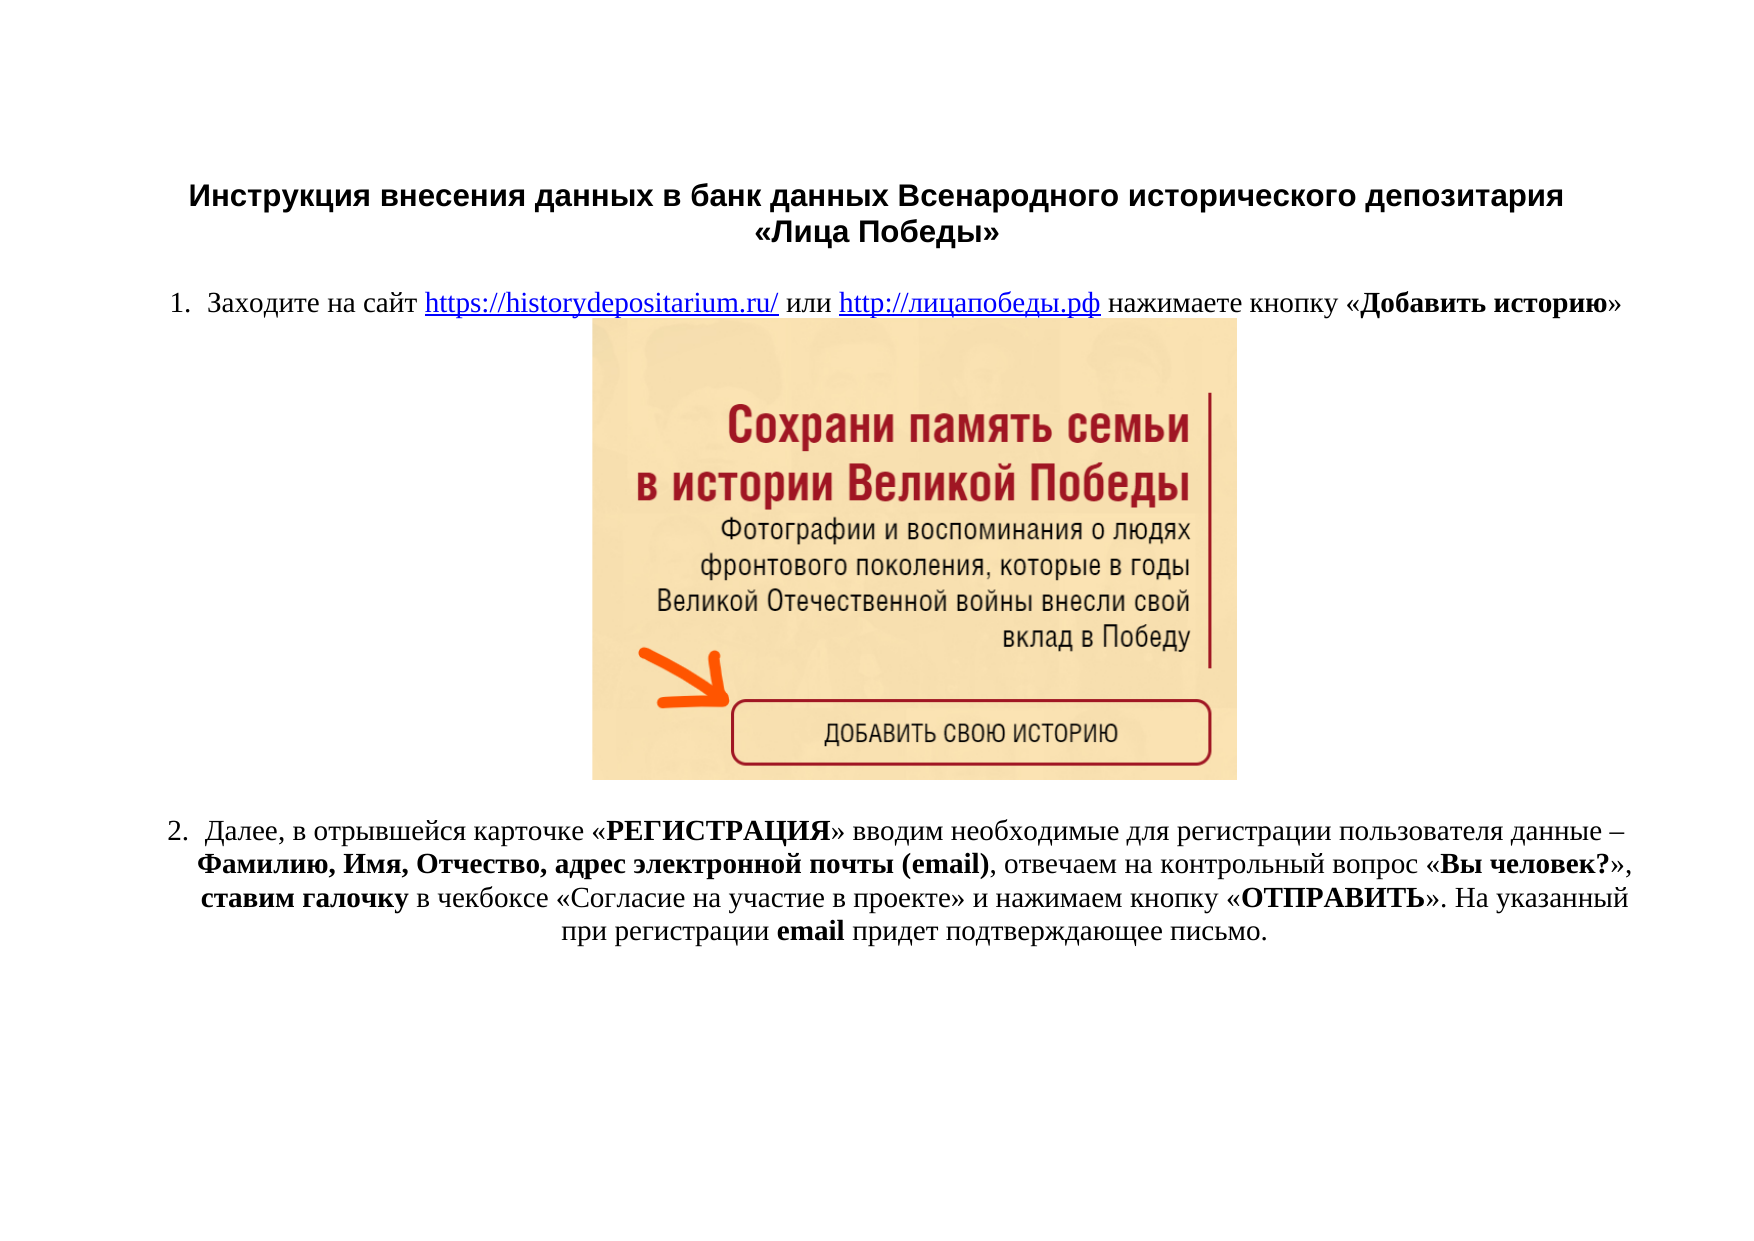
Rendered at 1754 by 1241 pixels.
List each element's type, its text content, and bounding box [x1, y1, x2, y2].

picture [592, 318, 1237, 780]
list Заходите на сайт https://historydepositarium.ru/ или http://лицапобеды.рф нажимаете кнопку «Добавить историю» [156, 285, 1636, 318]
text Инструкция внесения данных в банк данных Всенародного исторического депозитария [118, 177, 1636, 213]
list Далее, в отрывшейся карточке «РЕГИСТРАЦИЯ» вводим необходимые для регистрации пользователя данные – Фамилию, Имя, Отчество, адрес электронной почты (email), отвечаем на контрольный вопрос «Вы человек?», ставим галочку в чекбоксе «Согласие на участие в проекте» и нажимаем кнопку «ОТПРАВИТЬ». На указанный при регистрации email придет подтверждающее письмо. [156, 813, 1636, 947]
text «Лица Победы» [118, 213, 1636, 249]
